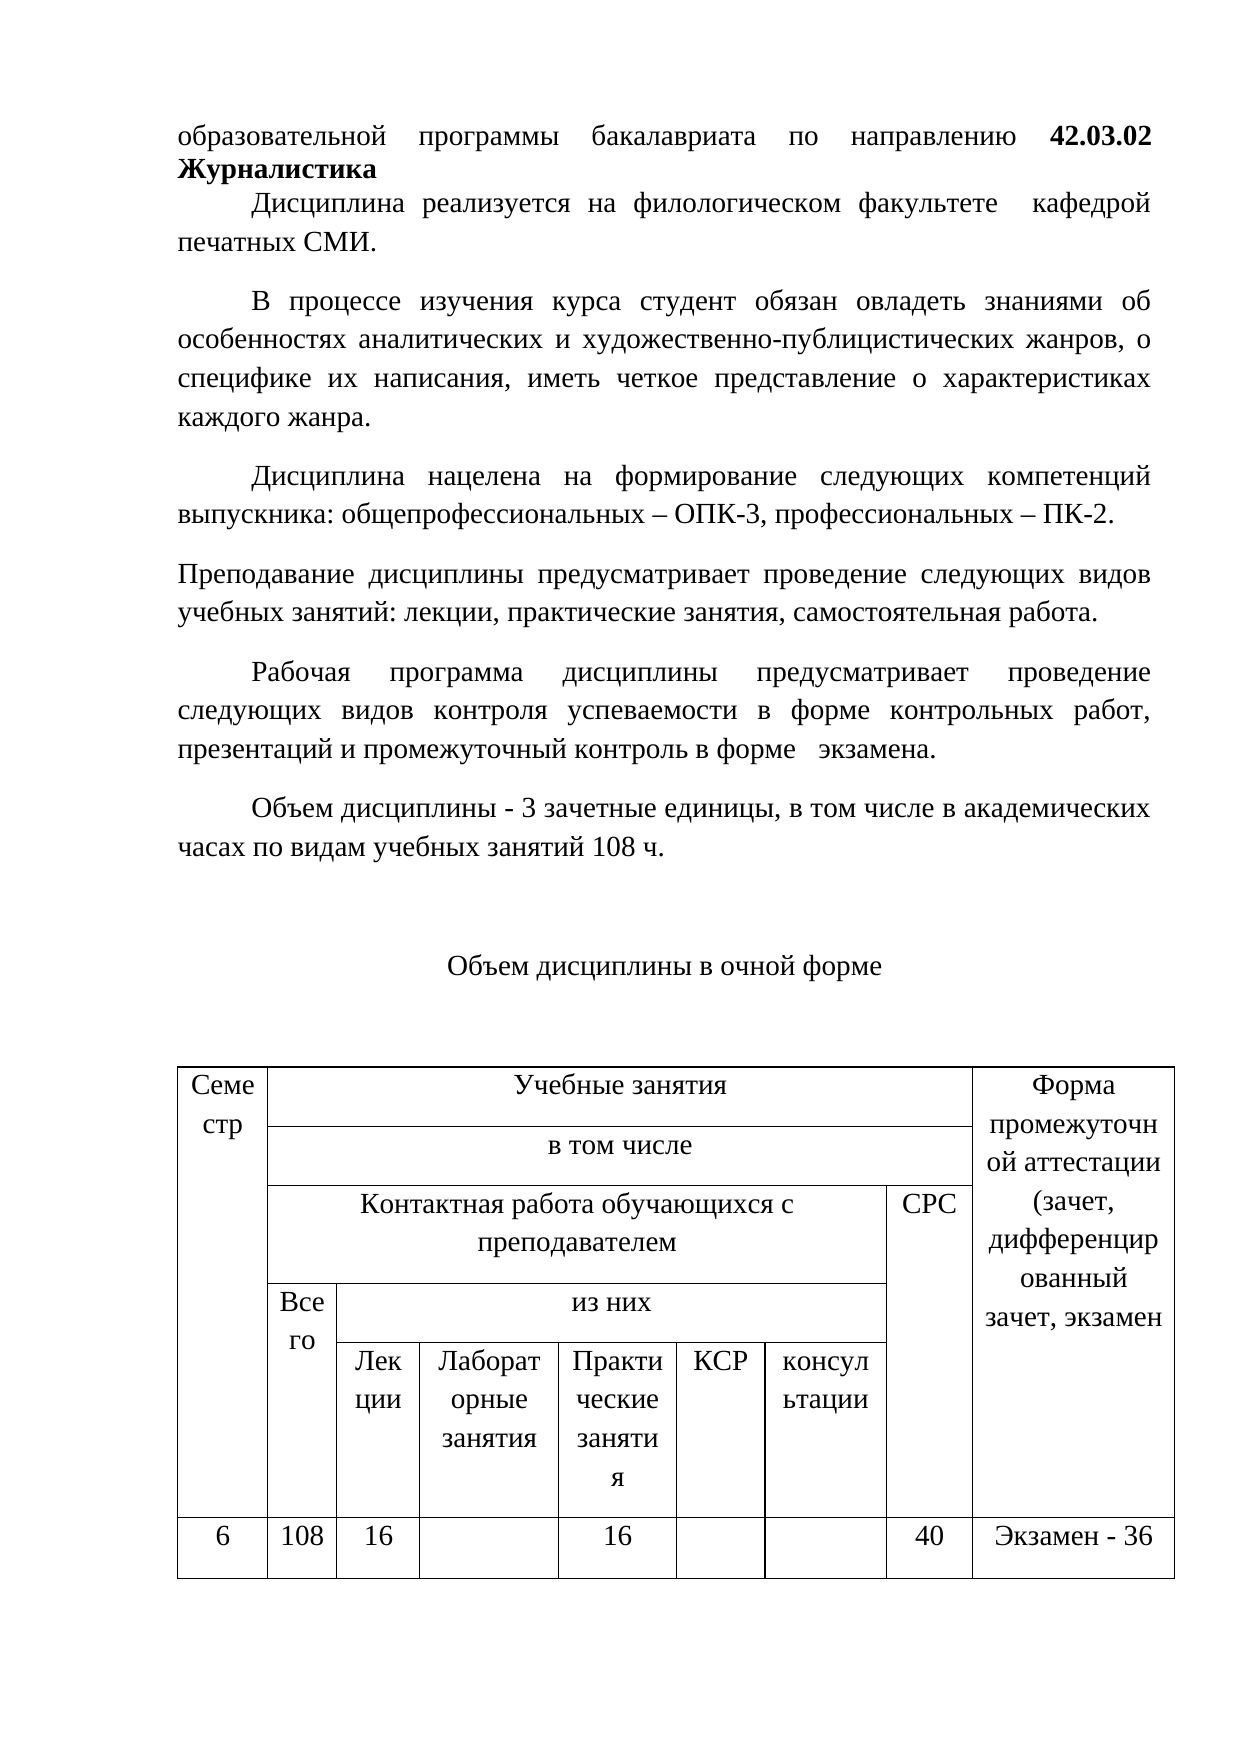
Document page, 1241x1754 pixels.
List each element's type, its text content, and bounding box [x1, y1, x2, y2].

table_cell [420, 1518, 558, 1577]
table_cell 16 [559, 1518, 676, 1577]
table_cell 108 [268, 1518, 336, 1577]
text Объем дисциплины - 3 зачетные единицы, в том числе в академических часах по видам учебных занятий 108 ч. [177, 790, 1152, 862]
table_cell Экзамен - 36 [973, 1518, 1174, 1577]
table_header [973, 1068, 1174, 1517]
table_cell [766, 1518, 886, 1577]
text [177, 118, 1152, 185]
table_cell из них [337, 1284, 886, 1342]
table_cell Лабораторные занятия [420, 1343, 558, 1517]
table_cell [677, 1518, 764, 1577]
table_header Семестр [178, 1068, 267, 1517]
table_cell 16 [337, 1518, 419, 1577]
text Объем дисциплины в очной форме [177, 948, 1152, 981]
table_cell КСР [677, 1343, 764, 1517]
table_cell в том числе [268, 1127, 972, 1185]
table_cell Лекции [337, 1343, 419, 1517]
table_cell консультации [766, 1343, 886, 1517]
table_cell 6 [178, 1518, 267, 1577]
text Преподавание дисциплины предусматривает проведение следующих видов учебных занятий: лекции, практические занятия, самостоятельная работа. [177, 556, 1152, 628]
table_cell СРС [887, 1186, 972, 1517]
text В процессе изучения курса студент обязан овладеть знаниями об особенностях аналитических и художественно-публицистических жанров, о специфике их написания, иметь четкое представление о характеристиках каждого жанра. [177, 283, 1152, 432]
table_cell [268, 1186, 886, 1283]
text Дисциплина нацелена на формирование следующих компетенций выпускника: общепрофессиональных – ОПК-3, профессиональных – ПК-2. [177, 458, 1152, 530]
table_cell Практические занятия [559, 1343, 676, 1517]
text Дисциплина реализуется на филологическом факультете кафедрой печатных СМИ. [177, 185, 1152, 257]
text Рабочая программа дисциплины предусматривает проведение следующих видов контроля успеваемости в форме контрольных работ, презентаций и промежуточный контроль в форме экзамена. [177, 654, 1152, 764]
table_cell Всего [268, 1284, 336, 1517]
table_header Учебные занятия [268, 1068, 972, 1126]
table_cell 40 [887, 1518, 972, 1577]
